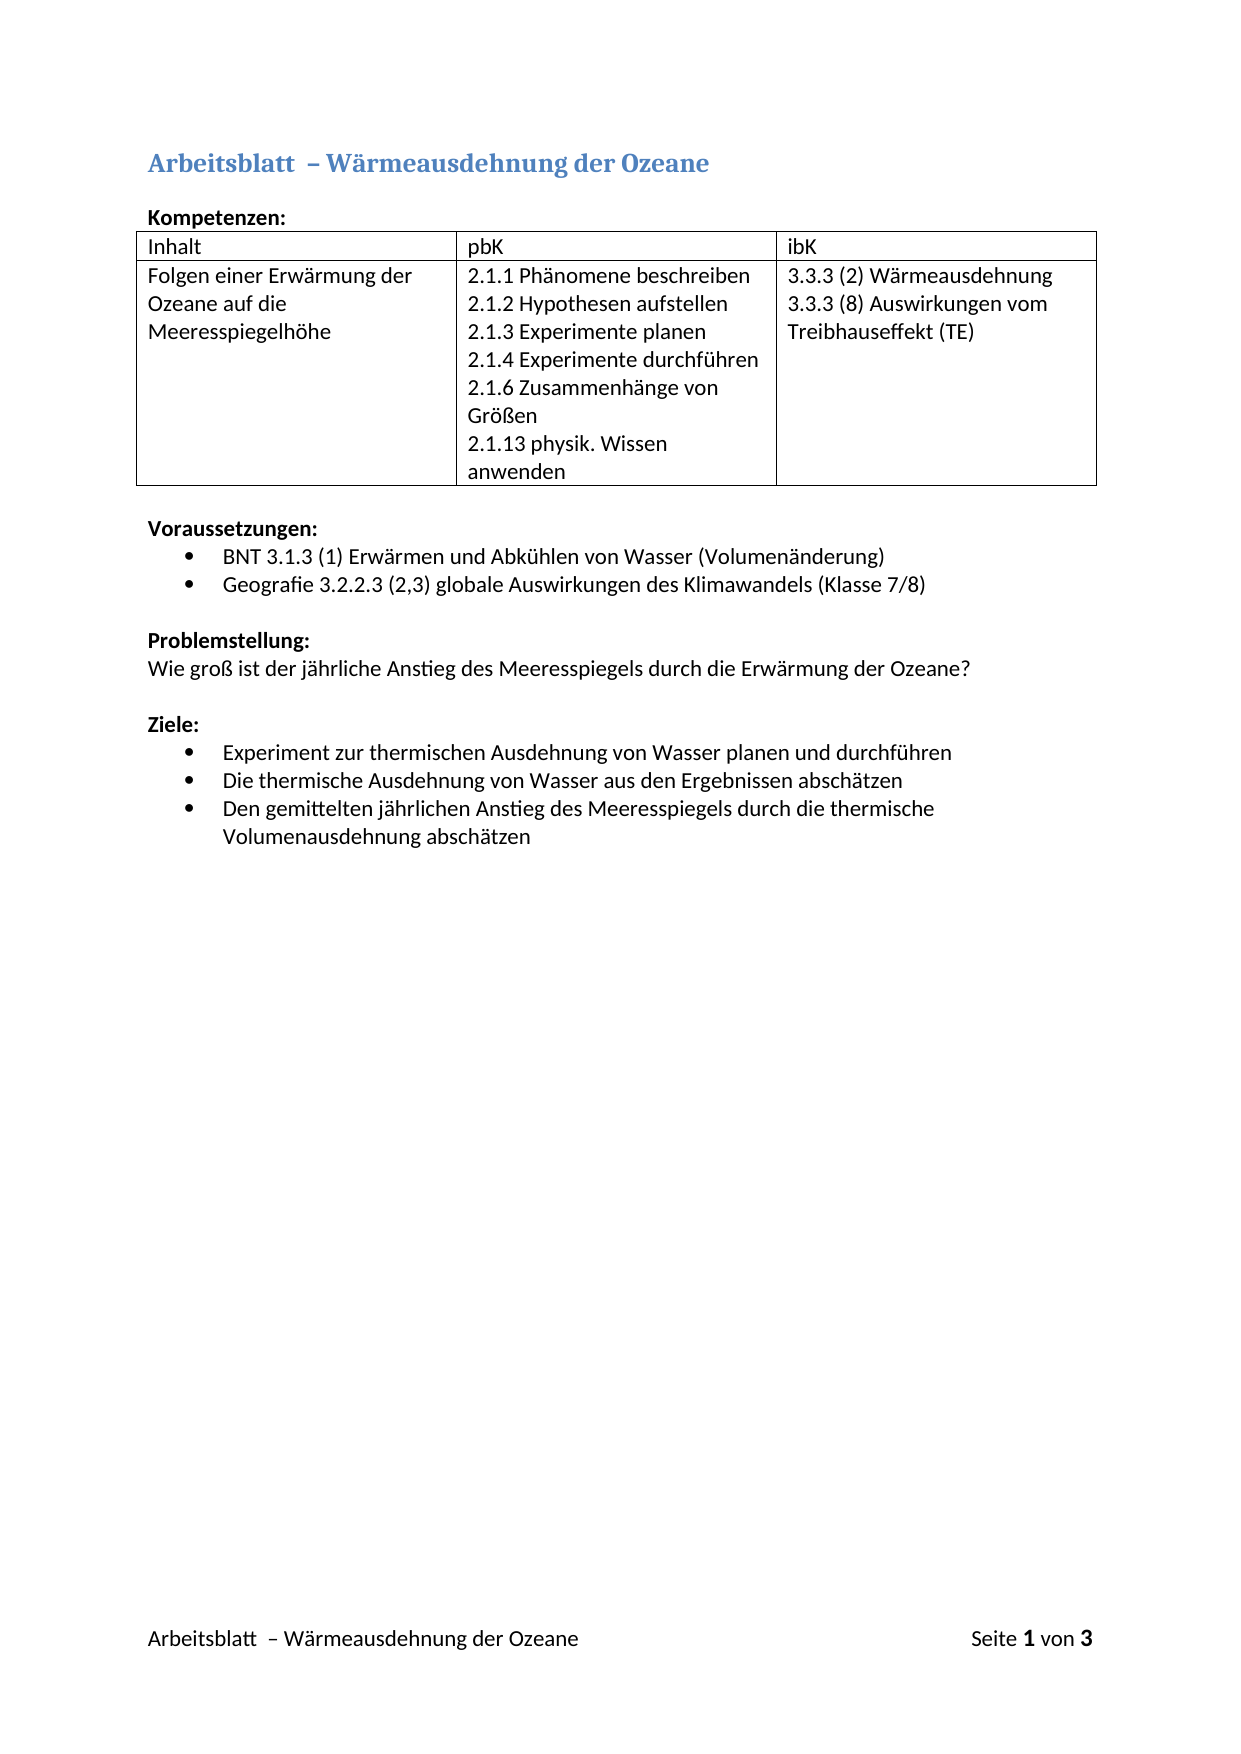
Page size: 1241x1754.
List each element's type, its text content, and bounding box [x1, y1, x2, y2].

text Ziele: [148, 710, 1093, 738]
list Den gemittelten jährlichen Anstieg des Meeresspiegels durch die thermische Volumenausdehnung abschätzen [185, 794, 1093, 850]
text Voraussetzungen: [148, 514, 1093, 542]
table_header Inhalt [137, 232, 456, 260]
subtitle Arbeitsblatt – Wärmeausdehnung der Ozeane [148, 148, 1093, 179]
text Problemstellung: [148, 626, 1093, 654]
text Kompetenzen: [148, 203, 1093, 231]
table_cell 2.1.1 Phänomene beschreiben 2.1.2 Hypothesen aufstellen 2.1.3 Experimente planen 2.1.4 Experimente durchführen 2.1.6 Zusammenhänge von Größen 2.1.13 physik. Wissen anwenden [457, 261, 776, 485]
list Die thermische Ausdehnung von Wasser aus den Ergebnissen abschätzen [185, 766, 1093, 794]
table_header ibK [777, 232, 1096, 260]
table_header pbK [457, 232, 776, 260]
list Geografie 3.2.2.3 (2,3) globale Auswirkungen des Klimawandels (Klasse 7/8) [185, 570, 1093, 598]
text Wie groß ist der jährliche Anstieg des Meeresspiegels durch die Erwärmung der Ozeane? [148, 654, 1093, 682]
table_cell 3.3.3 (2) Wärmeausdehnung 3.3.3 (8) Auswirkungen vom Treibhauseffekt (TE) [777, 261, 1096, 485]
list Experiment zur thermischen Ausdehnung von Wasser planen und durchführen [185, 738, 1093, 766]
table_cell Folgen einer Erwärmung der Ozeane auf die Meeresspiegelhöhe [137, 261, 456, 485]
list BNT 3.1.3 (1) Erwärmen und Abkühlen von Wasser (Volumenänderung) [185, 542, 1093, 570]
